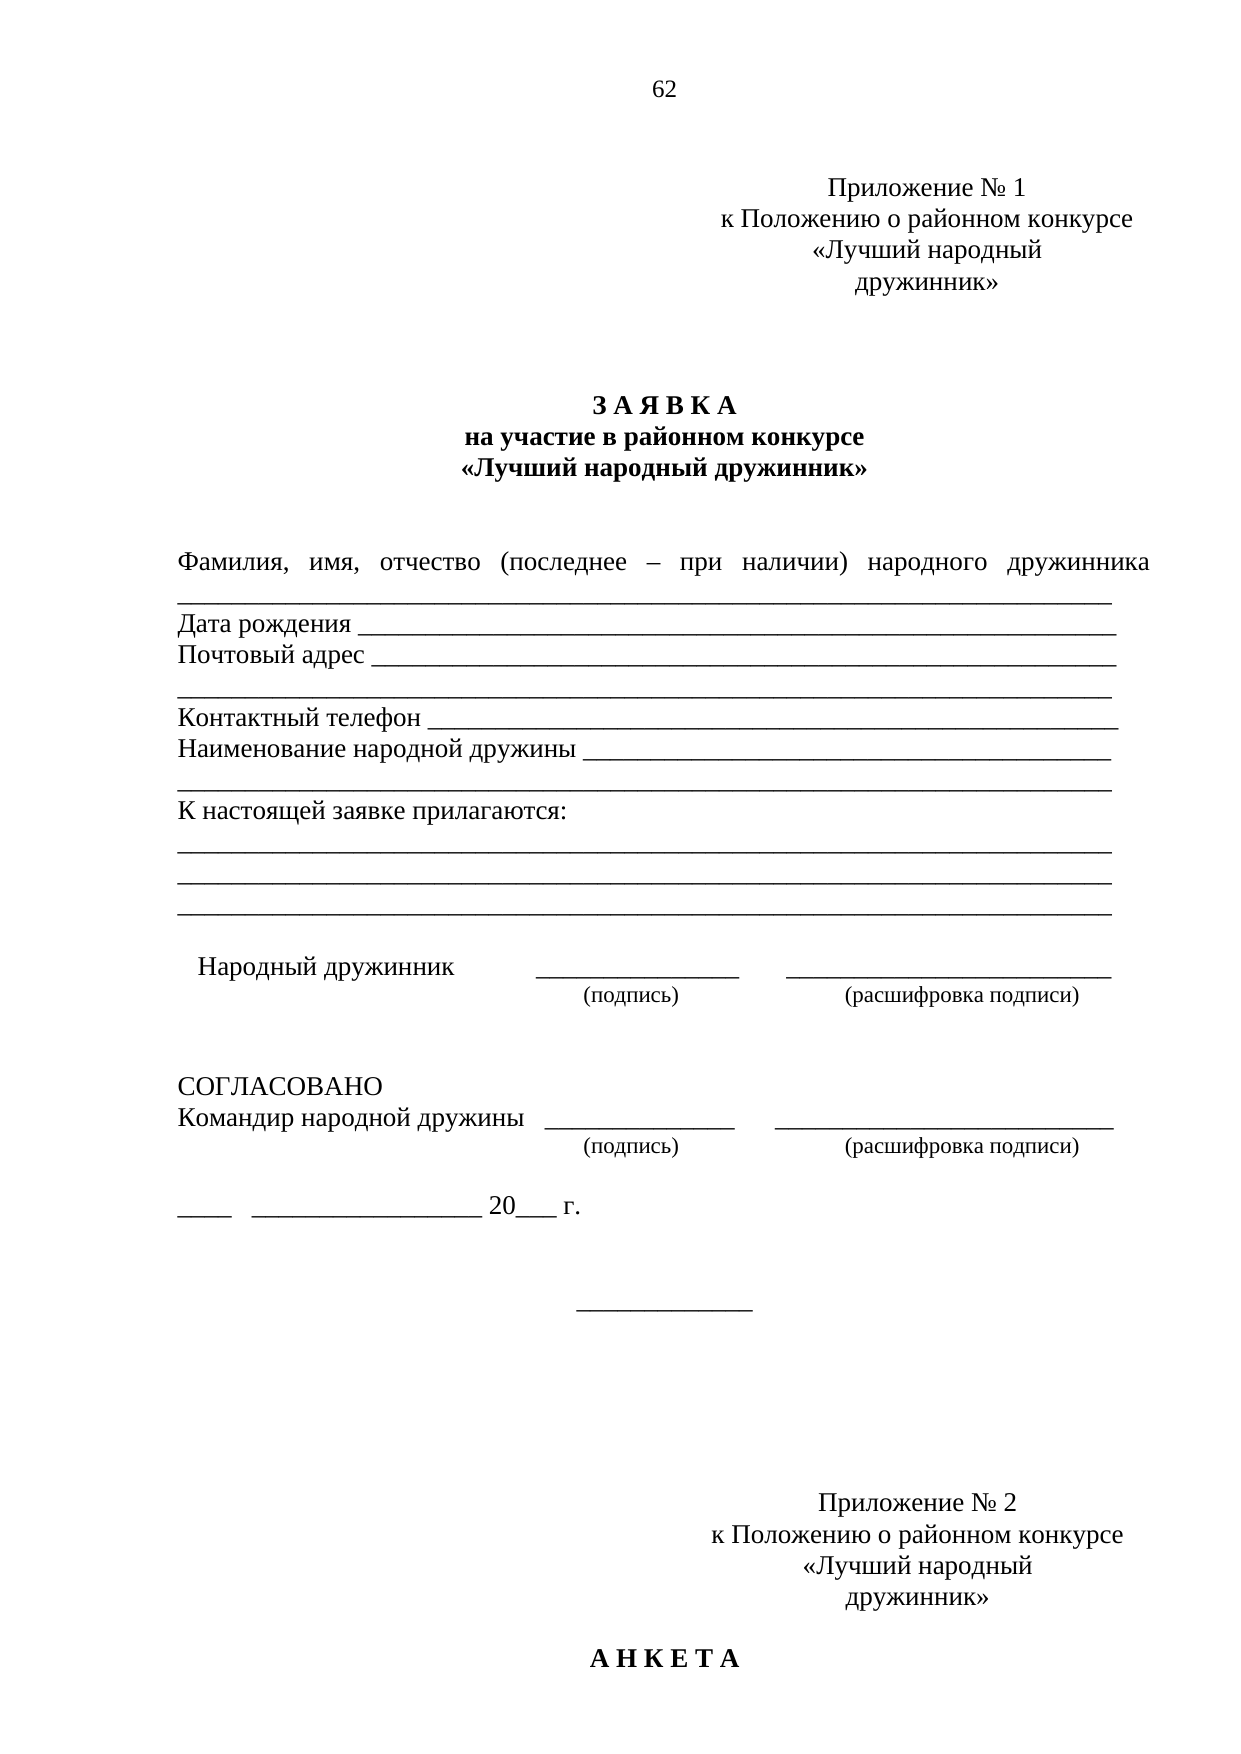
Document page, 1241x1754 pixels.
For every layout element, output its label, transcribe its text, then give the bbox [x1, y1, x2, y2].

text _____________________________________________________________________ [177, 669, 1152, 701]
text дружинник» [683, 1580, 1152, 1611]
text К настоящей заявке прилагаются: [177, 794, 1152, 825]
text Народный дружинник _______________ ________________________ [177, 950, 1152, 981]
text А Н К Е Т А [177, 1642, 1152, 1673]
text Командир народной дружины ______________ _________________________ [177, 1101, 1152, 1132]
text к Положению о районном конкурсе «Лучший народный [702, 202, 1152, 265]
text Контактный телефон ___________________________________________________ [177, 701, 1152, 732]
text Фамилия, имя, отчество (последнее – при наличии) народного дружинника _____________________________________________________________________ [177, 545, 1152, 607]
text «Лучший народный дружинник» [177, 452, 1152, 483]
text _____________________________________________________________________ [177, 888, 1152, 919]
text на участие в районном конкурсе [177, 420, 1152, 452]
text ____ _________________ 20___ г. [177, 1189, 1152, 1221]
text (подпись) (расшифровка подписи) [177, 1132, 1152, 1158]
text СОГЛАСОВАНО [177, 1070, 1152, 1101]
text _____________ [177, 1283, 1152, 1314]
text Приложение № 2 [683, 1487, 1152, 1518]
text Дата рождения ________________________________________________________ [177, 607, 1152, 638]
text дружинник» [702, 265, 1152, 296]
text Наименование народной дружины _______________________________________ [177, 732, 1152, 763]
text (подпись) (расшифровка подписи) [177, 981, 1152, 1007]
text _____________________________________________________________________ [177, 825, 1152, 856]
text _____________________________________________________________________ [177, 856, 1152, 888]
text к Положению о районном конкурсе «Лучший народный [683, 1518, 1152, 1580]
text _____________________________________________________________________ [177, 763, 1152, 794]
text З А Я В К А [177, 389, 1152, 420]
text Почтовый адрес _______________________________________________________ [177, 638, 1152, 669]
text Приложение № 1 [702, 171, 1152, 202]
